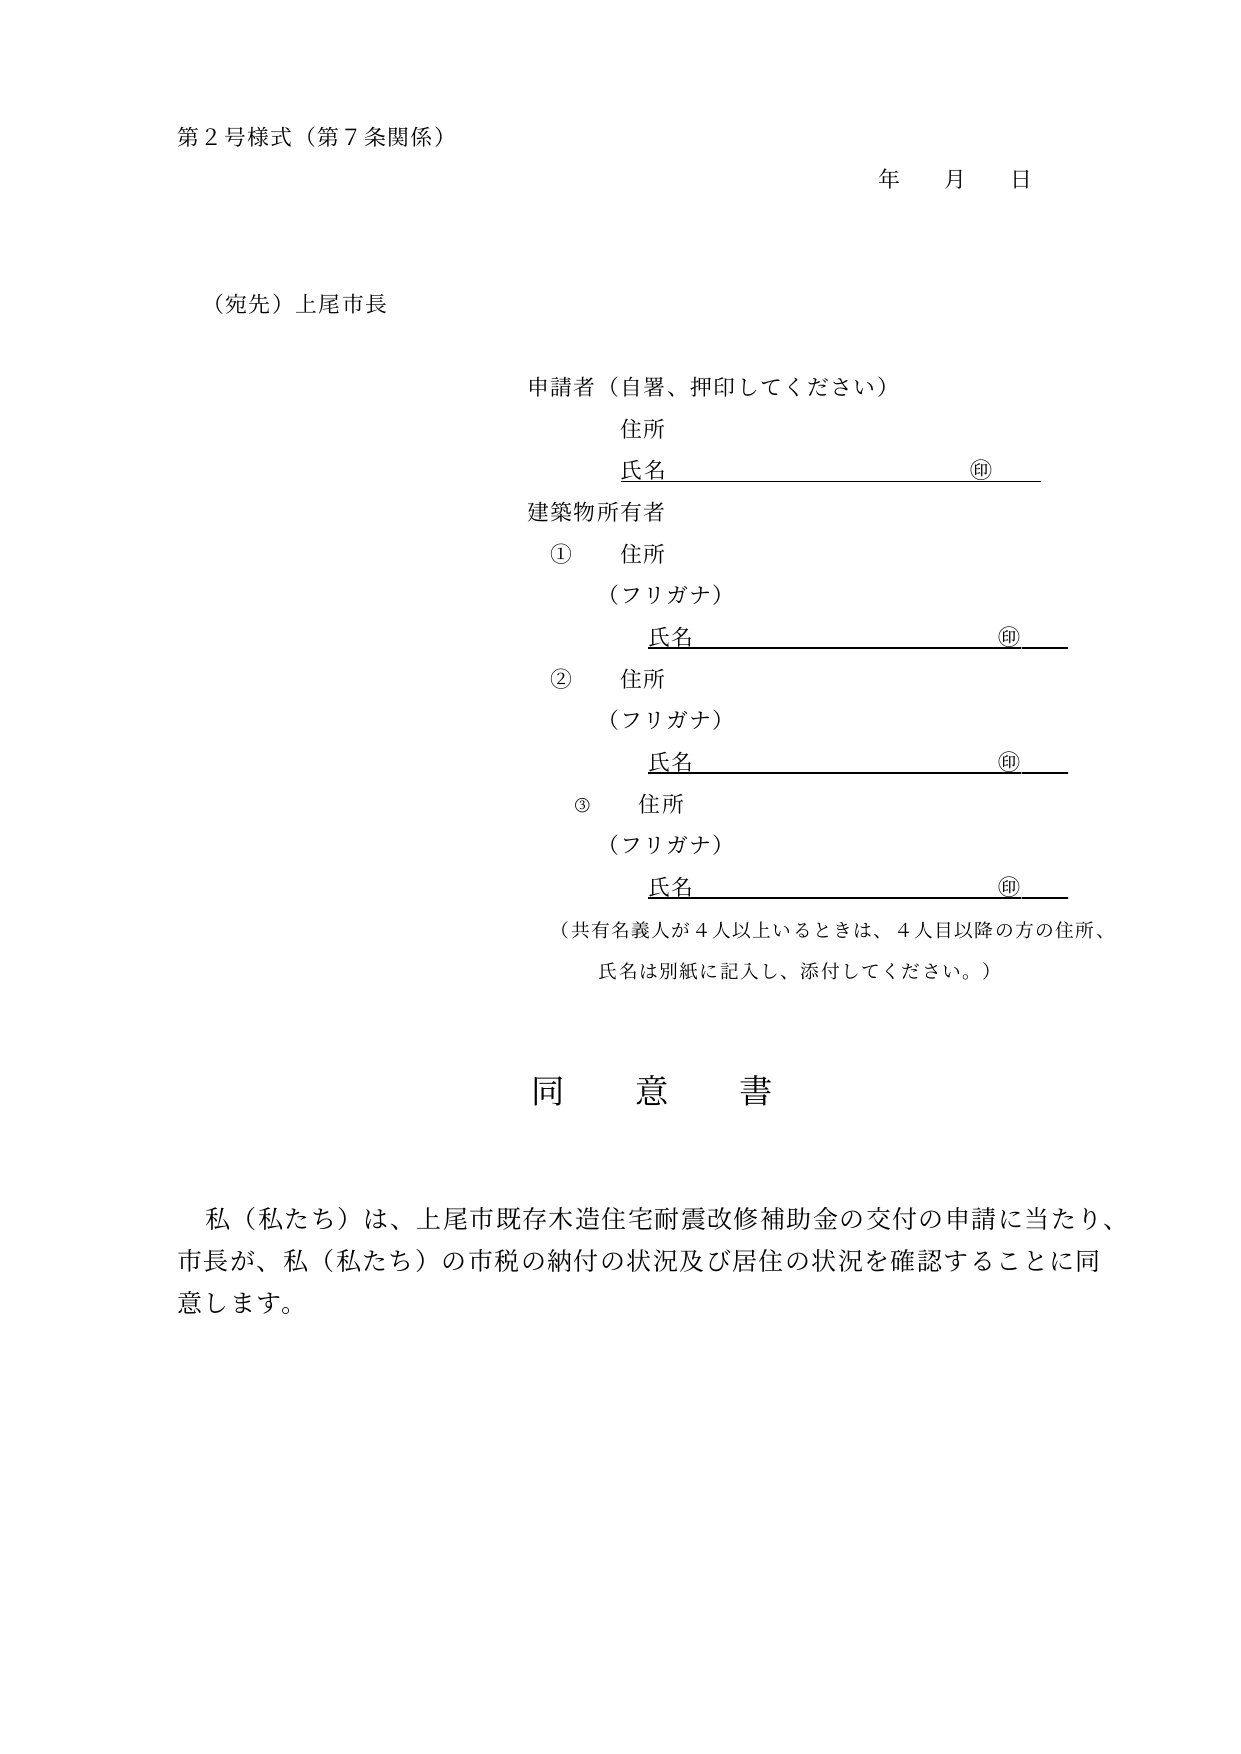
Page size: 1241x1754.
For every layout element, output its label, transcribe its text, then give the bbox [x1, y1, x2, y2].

text （フリガナ） [177, 571, 1126, 612]
text 申請者（自署、押印してください） [177, 362, 1126, 404]
text 私（私たち）は、上尾市既存木造住宅耐震改修補助金の交付の申請に当たり、市長が、私（私たち）の市税の納付の状況及び居住の状況を確認することに同意します。 [177, 1196, 1126, 1321]
text 同 意 書 [177, 1071, 1126, 1112]
text ② 住所 [177, 654, 1126, 696]
text ③ 住所 [177, 779, 1126, 821]
text 建築物所有者 [177, 487, 1126, 529]
text 住所 [177, 404, 1126, 446]
text 第２号様式（第７条関係） [177, 112, 1126, 154]
text 年 月 日 [177, 154, 1126, 196]
text 氏名 ㊞ [177, 612, 1126, 654]
text （共有名義人が４人以上いるときは、４人目以降の方の住所、氏名は別紙に記入し、添付してください。） [177, 904, 1126, 987]
text 氏名 ㊞ [177, 737, 1126, 779]
text （フリガナ） [177, 696, 1126, 737]
text 氏名 ㊞ [177, 446, 1126, 487]
text （宛先）上尾市長 [177, 279, 1126, 321]
text 氏名 ㊞ [177, 862, 1126, 904]
text （フリガナ） [177, 821, 1126, 862]
text ① 住所 [177, 529, 1126, 571]
